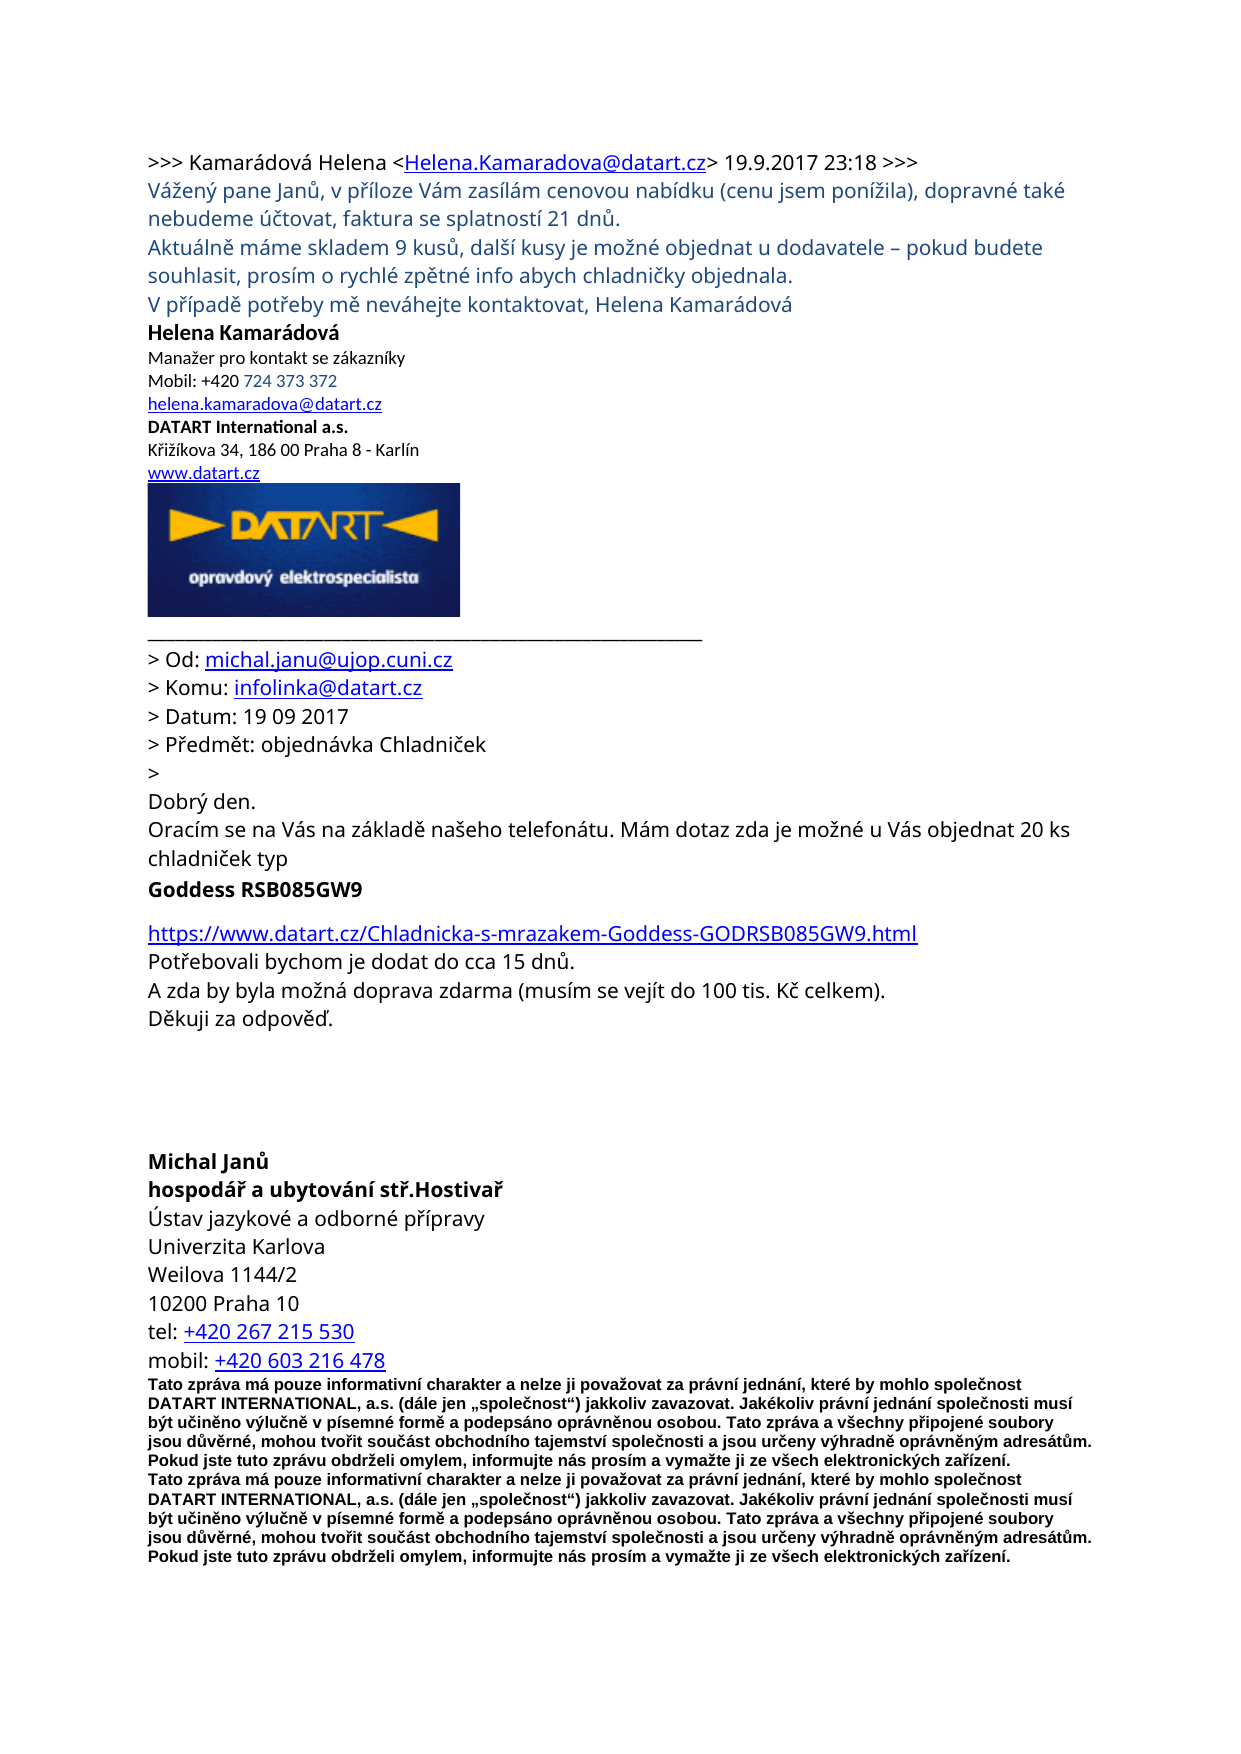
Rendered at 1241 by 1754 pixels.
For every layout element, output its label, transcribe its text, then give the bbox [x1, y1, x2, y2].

text Ústav jazykové a odborné přípravy [148, 1204, 1093, 1232]
text Děkuji za odpověď. [148, 1004, 1093, 1033]
text helena.kamaradova@datart.cz [148, 392, 1093, 415]
text Aktuálně máme skladem 9 kusů, další kusy je možné objednat u dodavatele – pokud budete souhlasit, prosím o rychlé zpětné info abych chladničky objednala. [148, 233, 1093, 290]
picture [147, 483, 461, 617]
text Manažer pro kontakt se zákazníky [148, 346, 1093, 369]
text ____________________________________________________________ > Od: michal.janu@ujop.cuni.cz > Komu: infolinka@datart.cz > Datum: 19 09 2017 > Předmět: objednávka Chladniček > [148, 617, 1093, 787]
text 10200 Praha 10 [148, 1289, 1093, 1317]
text Potřebovali bychom je dodat do cca 15 dnů. [148, 947, 1093, 976]
text https://www.datart.cz/Chladnicka-s-mrazakem-Goddess-GODRSB085GW9.html [148, 916, 1093, 947]
text Vážený pane Janů, v příloze Vám zasílám cenovou nabídku (cenu jsem ponížila), dopravné také nebudeme účtovat, faktura se splatností 21 dnů. [148, 176, 1093, 233]
text DATART International a.s. [148, 415, 1093, 438]
text Weilova 1144/2 [148, 1261, 1093, 1289]
text >>> Kamarádová Helena <Helena.Kamaradova@datart.cz> 19.9.2017 23:18 >>> [148, 148, 1093, 176]
text www.datart.cz [148, 461, 1093, 484]
text Křižíkova 34, 186 00 Praha 8 - Karlín [148, 438, 1093, 461]
text Mobil: +420 724 373 372 [148, 369, 1093, 392]
text V případě potřeby mě neváhejte kontaktovat, Helena Kamarádová [148, 290, 1093, 318]
text tel: +420 267 215 530 [148, 1317, 1093, 1346]
text Helena Kamarádová [148, 318, 1093, 346]
text Dobrý den. [148, 787, 1093, 816]
text Michal Janů [148, 1147, 1093, 1175]
subtitle Goddess RSB085GW9 [148, 872, 1093, 904]
text Univerzita Karlova [148, 1232, 1093, 1261]
text Tato zpráva má pouze informativní charakter a nelze ji považovat za právní jednání, které by mohlo společnost DATART INTERNATIONAL, a.s. (dále jen „společnost“) jakkoliv zavazovat. Jakékoliv právní jednání společnosti musí být učiněno výlučně v písemné formě a podepsáno oprávněnou osobou. Tato zpráva a všechny připojené soubory jsou důvěrné, mohou tvořit součást obchodního tajemství společnosti a jsou určeny výhradně oprávněným adresátům. Pokud jste tuto zprávu obdrželi omylem, informujte nás prosím a vymažte ji ze všech elektronických zařízení. [148, 1374, 1093, 1470]
text Oracím se na Vás na základě našeho telefonátu. Mám dotaz zda je možné u Vás objednat 20 ks chladniček typ [148, 816, 1093, 872]
text hospodář a ubytování stř.Hostivař [148, 1175, 1093, 1204]
text Tato zpráva má pouze informativní charakter a nelze ji považovat za právní jednání, které by mohlo společnost DATART INTERNATIONAL, a.s. (dále jen „společnost“) jakkoliv zavazovat. Jakékoliv právní jednání společnosti musí být učiněno výlučně v písemné formě a podepsáno oprávněnou osobou. Tato zpráva a všechny připojené soubory jsou důvěrné, mohou tvořit součást obchodního tajemství společnosti a jsou určeny výhradně oprávněným adresátům. Pokud jste tuto zprávu obdrželi omylem, informujte nás prosím a vymažte ji ze všech elektronických zařízení. [148, 1470, 1093, 1566]
text mobil: +420 603 216 478 [148, 1346, 1093, 1374]
text A zda by byla možná doprava zdarma (musím se vejít do 100 tis. Kč celkem). [148, 976, 1093, 1004]
